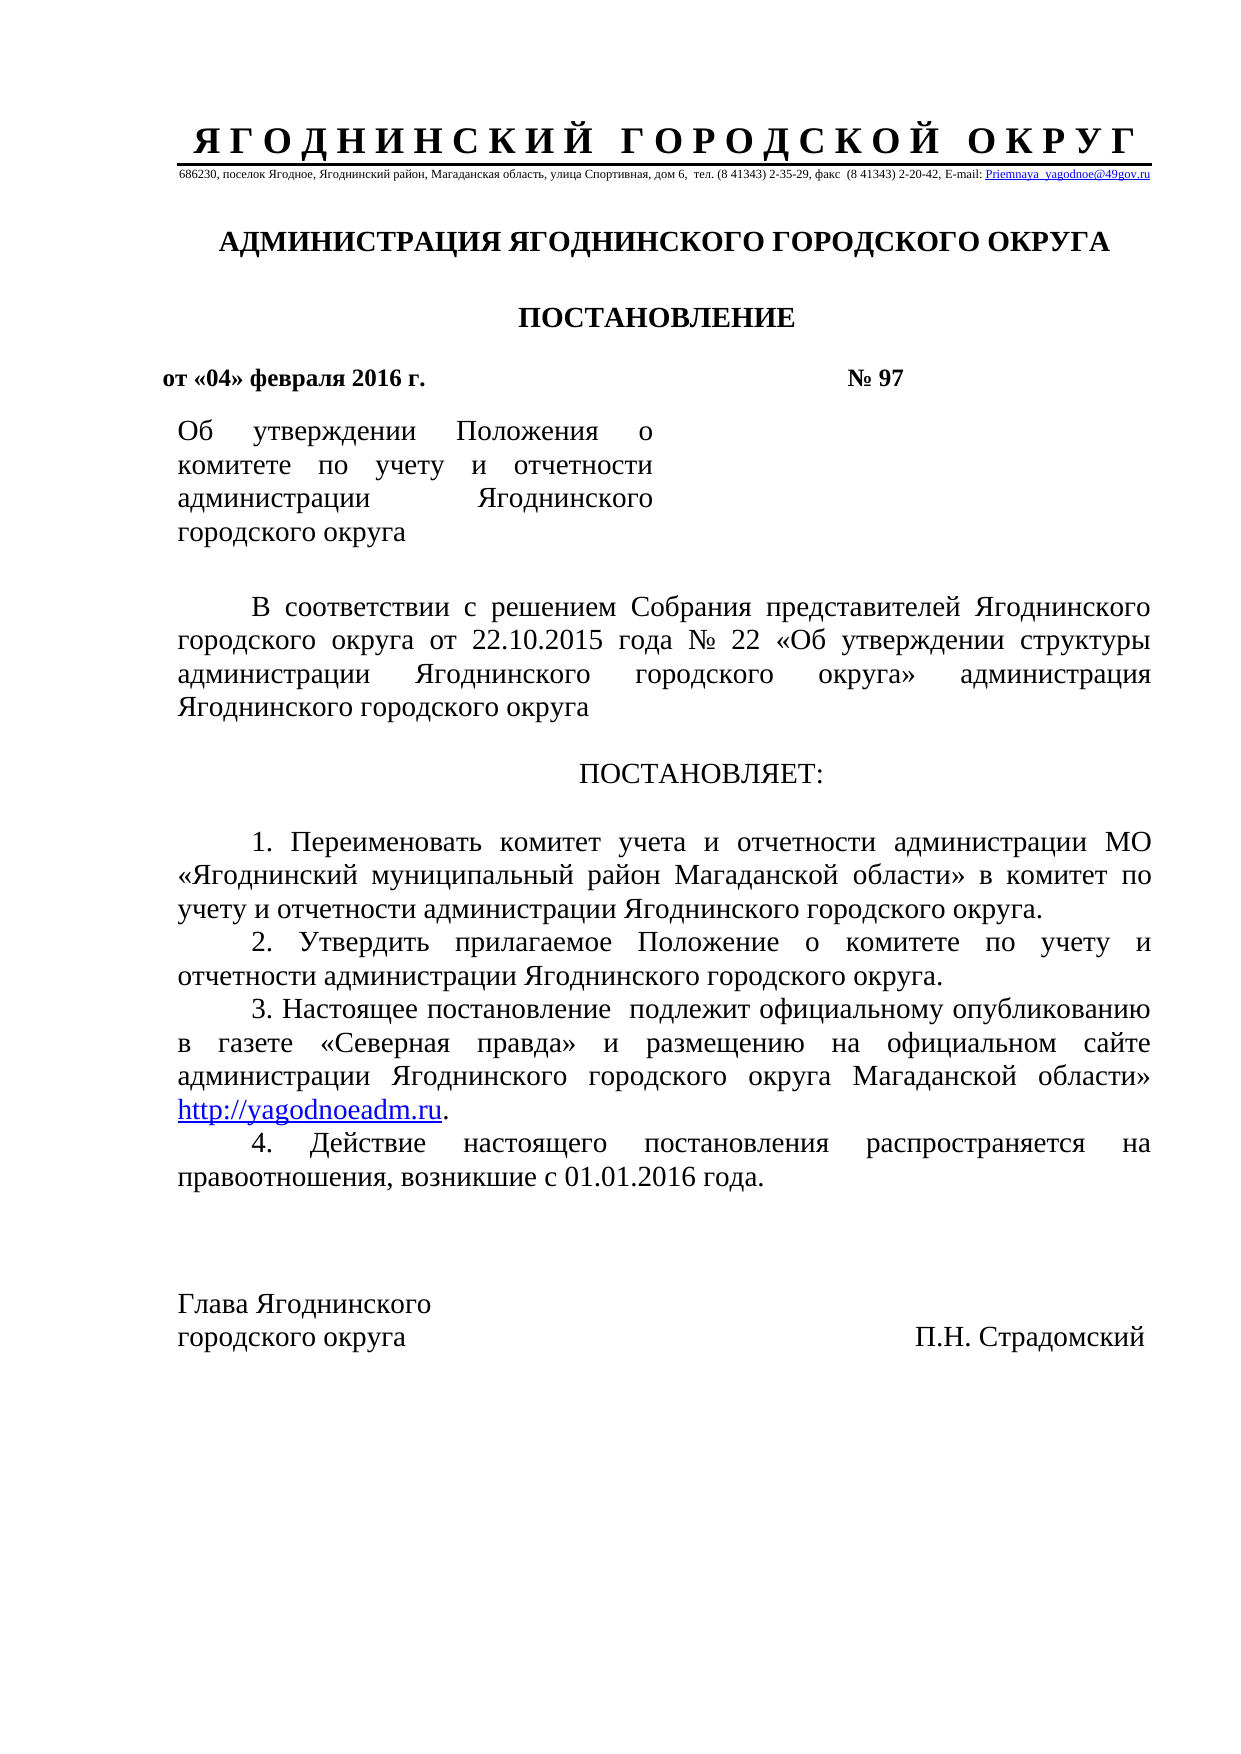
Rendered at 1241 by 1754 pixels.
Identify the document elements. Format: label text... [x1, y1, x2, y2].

text 1. Переименовать комитет учета и отчетности администрации МО «Ягоднинский муниципальный район Магаданской области» в комитет по учету и отчетности администрации Ягоднинского городского округа. [177, 824, 1152, 924]
text Глава Ягоднинского [177, 1286, 1152, 1319]
text 686230, поселок Ягодное, Ягоднинский район, Магаданская область, улица Спортивная, дом 6, тел. (8 41343) 2-35-29, факс (8 41343) 2-20-42, E-mail: Priemnaya_yagodnoe@49gov.ru [177, 166, 1152, 181]
text ПОСТАНОВЛЯЕТ: [177, 757, 1152, 790]
text городского округа П.Н. Страдомский [177, 1319, 1152, 1353]
text 4. Действие настоящего постановления распространяется на правоотношения, возникшие с 01.01.2016 года. [177, 1126, 1152, 1193]
text 2. Утвердить прилагаемое Положение о комитете по учету и отчетности администрации Ягоднинского городского округа. [177, 924, 1152, 991]
text Я Г О Д Н И Н С К И Й Г О Р О Д С К О Й О К Р У Г [177, 118, 1152, 163]
text ПОСТАНОВЛЕНИЕ [162, 301, 1152, 334]
text В соответствии с решением Собрания представителей Ягоднинского городского округа от 22.10.2015 года № 22 «Об утверждении структуры администрации Ягоднинского городского округа» администрация Ягоднинского городского округа [177, 589, 1152, 723]
text от «04» февраля 2016 г. № 97 [162, 363, 1152, 392]
table_header Об утверждении Положения о комитете по учету и отчетности администрации Ягоднинского городского округа [166, 414, 664, 555]
text АДМИНИСТРАЦИЯ ЯГОДНИНСКОГО ГОРОДСКОГО ОКРУГА [177, 224, 1152, 257]
text 3. Настоящее постановление подлежит официальному опубликованию в газете «Северная правда» и размещению на официальном сайте администрации Ягоднинского городского округа Магаданской области» http://yagodnoeadm.ru. [177, 991, 1152, 1126]
